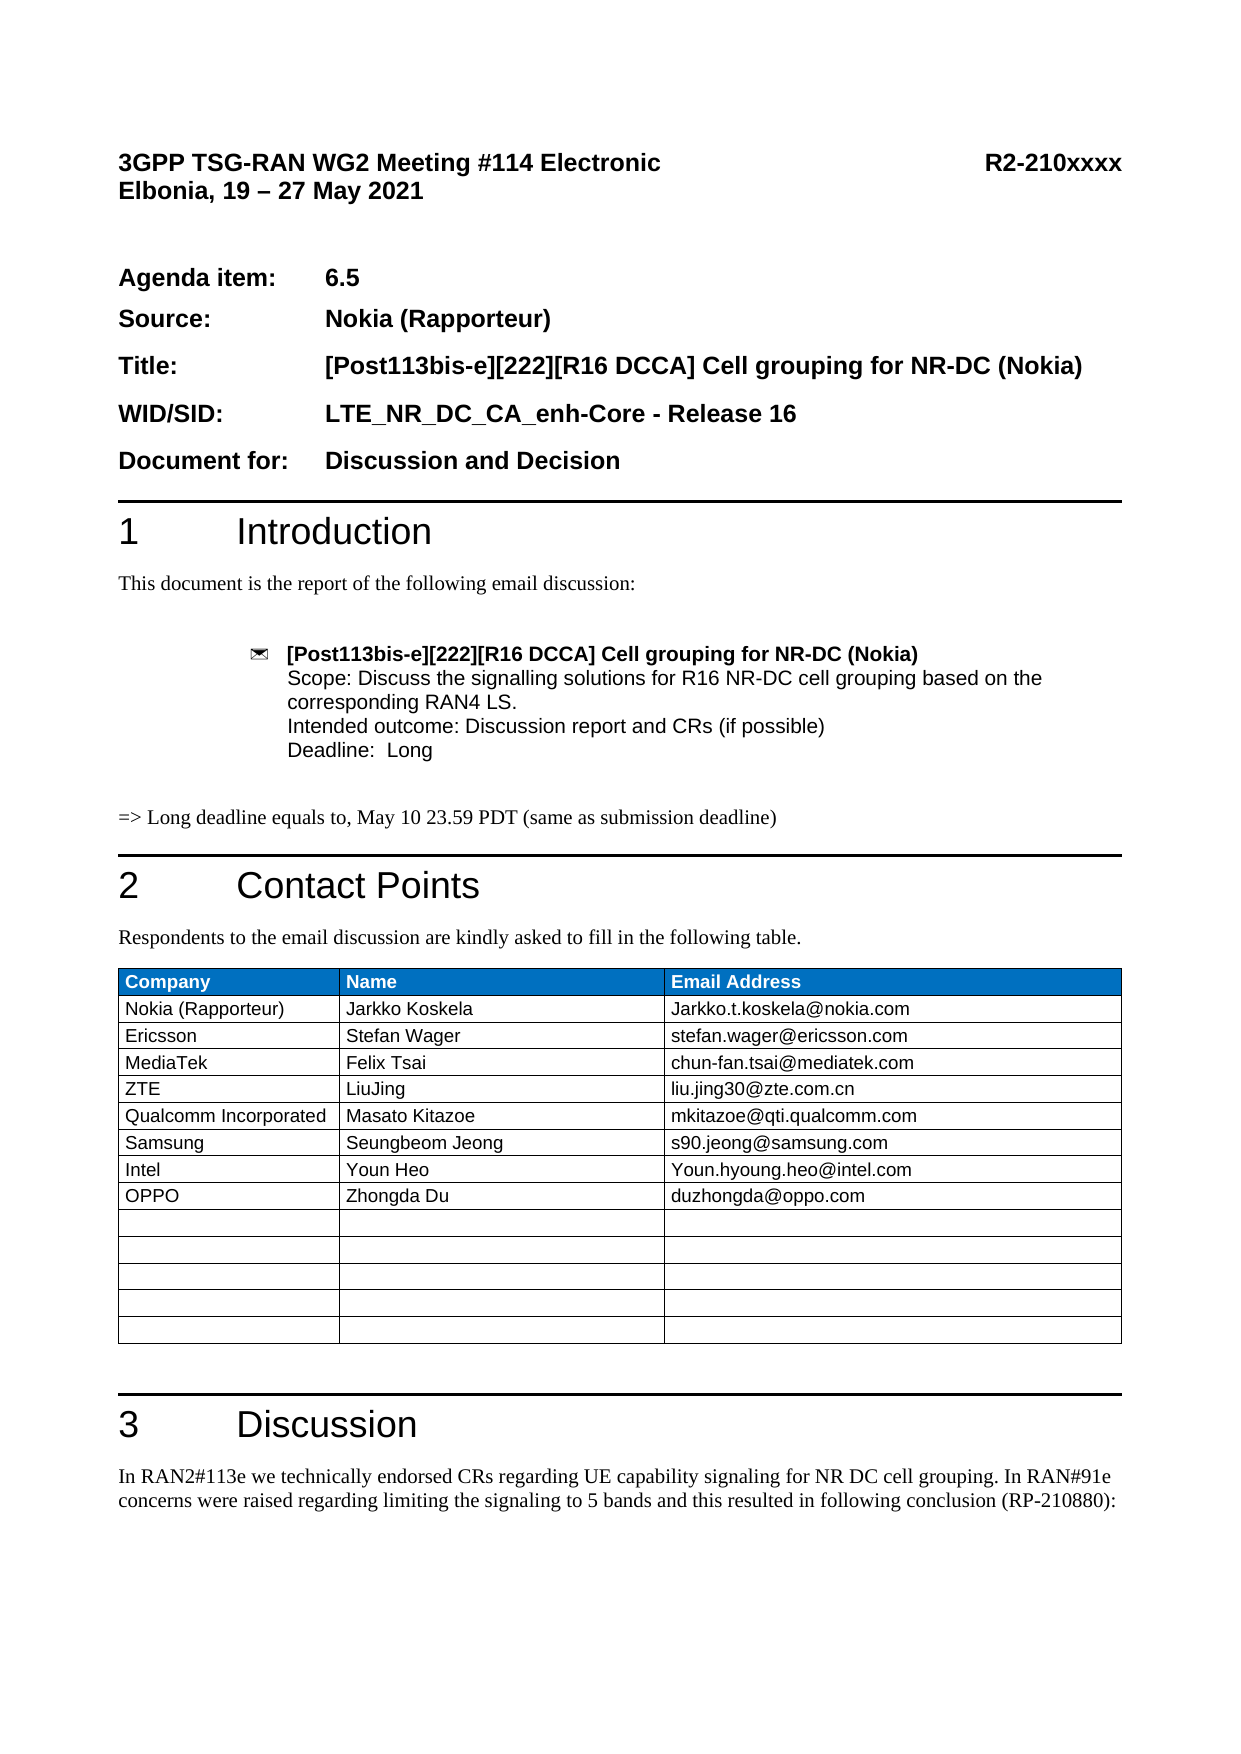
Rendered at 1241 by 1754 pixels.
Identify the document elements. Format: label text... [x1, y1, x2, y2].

text Deadline: Long [249, 738, 1122, 762]
table_cell stefan.wager@ericsson.com [665, 1023, 1121, 1048]
table_cell MediaTek [119, 1049, 339, 1075]
table_cell duzhongda@oppo.com [665, 1183, 1121, 1209]
table_cell Youn Heo [340, 1156, 664, 1182]
text This document is the report of the following email discussion: [118, 571, 1122, 595]
table_cell [665, 1210, 1121, 1236]
table_cell [665, 1237, 1121, 1262]
table_cell LiuJing [340, 1076, 664, 1102]
table_cell ZTE [119, 1076, 339, 1102]
table_cell mkitazoe@qti.qualcomm.com [665, 1103, 1121, 1129]
table_cell [340, 1290, 664, 1316]
text In RAN2#113e we technically endorsed CRs regarding UE capability signaling for NR DC cell grouping. In RAN#91e concerns were raised regarding limiting the signaling to 5 bands and this resulted in following conclusion (RP-210880): [118, 1464, 1122, 1512]
table_cell OPPO [119, 1183, 339, 1209]
text Elbonia, 19 – 27 May 2021 [118, 176, 1122, 205]
table_cell [119, 1317, 339, 1343]
table_cell [340, 1317, 664, 1343]
text Title: [Post113bis-e][222][R16 DCCA] Cell grouping for NR-DC (Nokia) [118, 351, 1122, 380]
table_cell Samsung [119, 1130, 339, 1155]
table_cell [665, 1290, 1121, 1316]
text Agenda item: 6.5 [118, 262, 1122, 291]
table_cell liu.jing30@zte.com.cn [665, 1076, 1121, 1102]
table_cell Felix Tsai [340, 1049, 664, 1075]
table_cell [340, 1210, 664, 1236]
text Intended outcome: Discussion report and CRs (if possible) [249, 714, 1122, 738]
table_header Name [340, 969, 664, 995]
table_cell [119, 1237, 339, 1262]
table_cell Youn.hyoung.heo@intel.com [665, 1156, 1121, 1182]
table_cell Stefan Wager [340, 1023, 664, 1048]
table_cell [665, 1264, 1121, 1289]
text WID/SID: LTE_NR_DC_CA_enh-Core - Release 16 [118, 399, 1122, 427]
table_header Company [119, 969, 339, 995]
subtitle 3 Discussion [118, 1396, 1122, 1445]
text 3GPP TSG-RAN WG2 Meeting #114 Electronic R2-210xxxx [118, 147, 1122, 176]
table_cell Zhongda Du [340, 1183, 664, 1209]
text => Long deadline equals to, May 10 23.59 PDT (same as submission deadline) [118, 805, 1122, 829]
subtitle 1 Introduction [118, 503, 1122, 552]
table_cell Ericsson [119, 1023, 339, 1048]
subtitle 2 Contact Points [118, 857, 1122, 906]
table_cell Seungbeom Jeong [340, 1130, 664, 1155]
table_cell chun-fan.tsai@mediatek.com [665, 1049, 1121, 1075]
text Respondents to the email discussion are kindly asked to fill in the following table. [118, 925, 1122, 949]
table_cell s90.jeong@samsung.com [665, 1130, 1121, 1155]
table_header Email Address [665, 969, 1121, 995]
table_cell Masato Kitazoe [340, 1103, 664, 1129]
text Source: Nokia (Rapporteur) [118, 304, 1122, 332]
table_cell [119, 1210, 339, 1236]
text Scope: Discuss the signalling solutions for R16 NR-DC cell grouping based on the corresponding RAN4 LS. [287, 666, 1122, 714]
table_cell [665, 1317, 1121, 1343]
text Document for: Discussion and Decision [118, 446, 1122, 475]
table_cell [340, 1237, 664, 1262]
table_cell Intel [119, 1156, 339, 1182]
table_cell Qualcomm Incorporated [119, 1103, 339, 1129]
text [Post113bis-e][222][R16 DCCA] Cell grouping for NR-DC (Nokia) [249, 642, 1122, 666]
table_cell Jarkko.t.koskela@nokia.com [665, 996, 1121, 1022]
table_cell Jarkko Koskela [340, 996, 664, 1022]
table_cell [340, 1264, 664, 1289]
table_cell [119, 1290, 339, 1316]
table_cell [119, 1264, 339, 1289]
table_cell Nokia (Rapporteur) [119, 996, 339, 1022]
